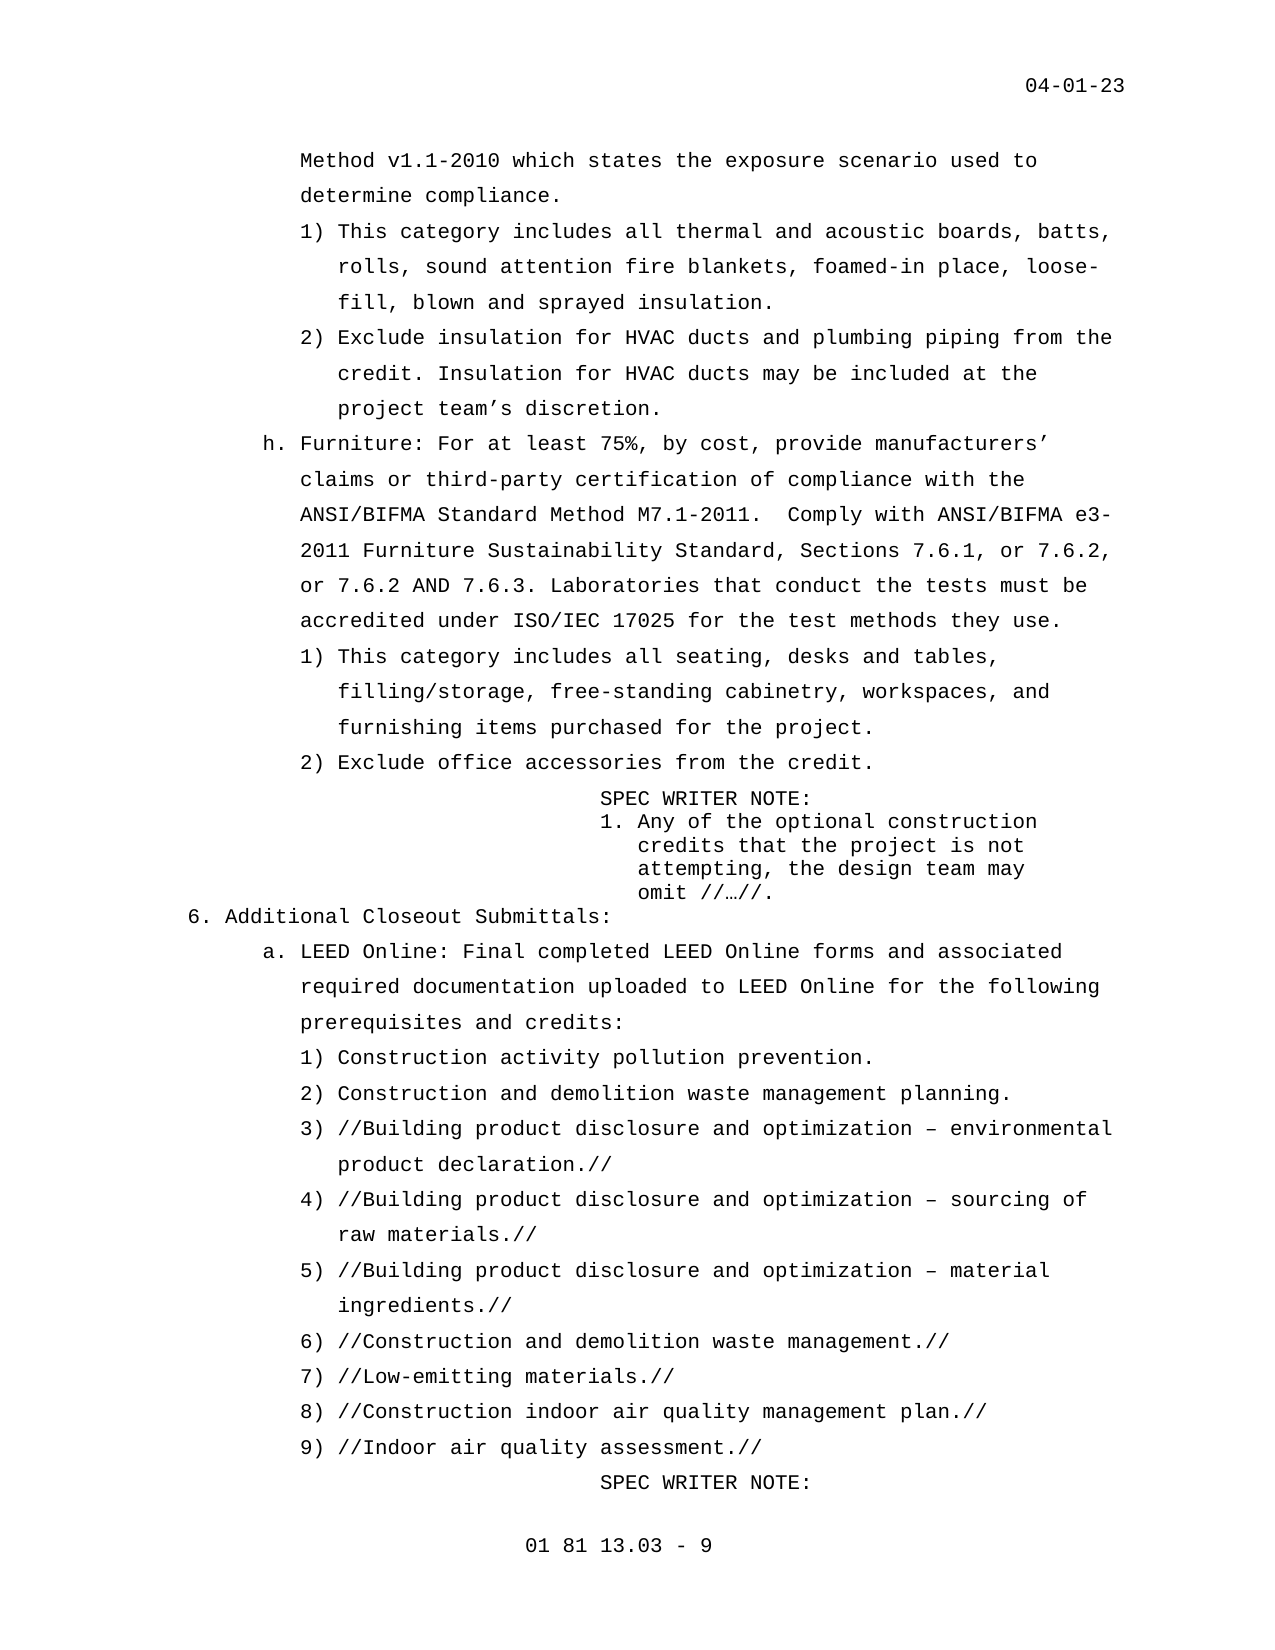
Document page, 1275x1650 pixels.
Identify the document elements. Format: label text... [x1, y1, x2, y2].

text Construction and demolition waste management planning. [300, 1083, 1125, 1106]
text //Construction indoor air quality management plan.// [300, 1402, 1125, 1425]
text SPEC WRITER NOTE: [600, 787, 1125, 811]
text Furniture: For at least 75%, by cost, provide manufacturers’ claims or third-party certification of compliance with the ANSI/BIFMA Standard Method M7.1-2011. Comply with ANSI/BIFMA e3-2011 Furniture Sustainability Standard, Sections 7.6.1, or 7.6.2, or 7.6.2 AND 7.6.3. Laboratories that conduct the tests must be accredited under ISO/IEC 17025 for the test methods they use. [262, 433, 1125, 634]
text //Indoor air quality assessment.// [300, 1437, 1125, 1461]
text 1. Any of the optional construction credits that the project is not attempting, the design team may omit //…//. [600, 811, 1125, 906]
text //Construction and demolition waste management.// [300, 1331, 1125, 1354]
text //Building product disclosure and optimization – sourcing of raw materials.// [300, 1189, 1125, 1248]
text Construction activity pollution prevention. [300, 1047, 1125, 1071]
text //Building product disclosure and optimization – material ingredients.// [300, 1260, 1125, 1319]
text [262, 150, 1125, 209]
text This category includes all thermal and acoustic boards, batts, rolls, sound attention fire blankets, foamed-in place, loose-fill, blown and sprayed insulation. [300, 221, 1125, 315]
text This category includes all seating, desks and tables, filling/storage, free-standing cabinetry, workspaces, and furnishing items purchased for the project. [300, 646, 1125, 740]
text Additional Closeout Submittals: [187, 906, 1125, 929]
text Exclude office accessories from the credit. [300, 752, 1125, 776]
text //Low-emitting materials.// [300, 1366, 1125, 1390]
text LEED Online: Final completed LEED Online forms and associated required documentation uploaded to LEED Online for the following prerequisites and credits: [262, 941, 1125, 1036]
text //Building product disclosure and optimization – environmental product declaration.// [300, 1118, 1125, 1177]
text SPEC WRITER NOTE: [600, 1472, 1125, 1496]
text Exclude insulation for HVAC ducts and plumbing piping from the credit. Insulation for HVAC ducts may be included at the project team’s discretion. [300, 327, 1125, 422]
